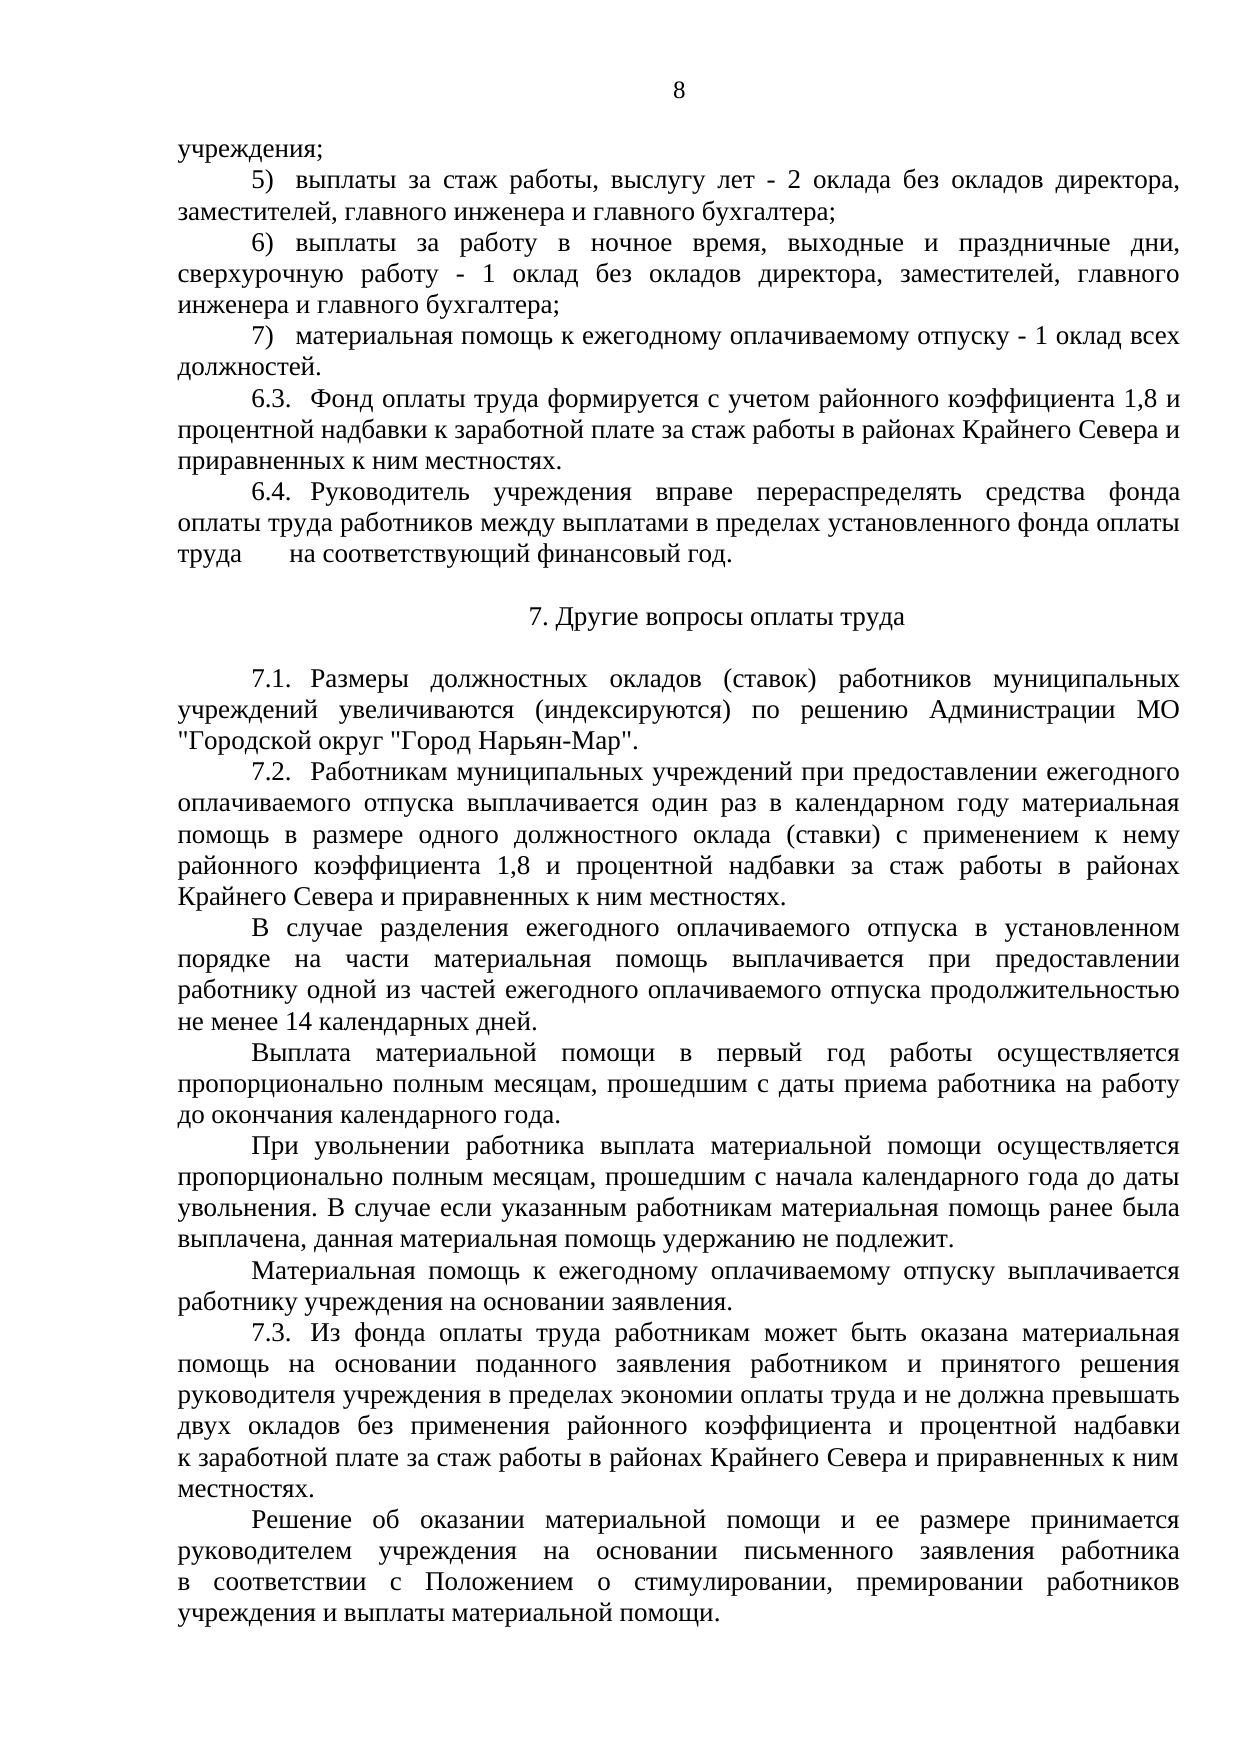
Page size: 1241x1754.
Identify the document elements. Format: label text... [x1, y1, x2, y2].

text В случае разделения ежегодного оплачиваемого отпуска в установленном порядке на части материальная помощь выплачивается при предоставлении работнику одной из частей ежегодного оплачиваемого отпуска продолжительностью не менее 14 календарных дней. [177, 911, 1181, 1036]
text 7. Другие вопросы оплаты труда [177, 600, 1181, 631]
text 6.4. Руководитель учреждения вправе перераспределять средства фонда оплаты труда работников между выплатами в пределах установленного фонда оплаты труда на соответствующий финансовый год. [177, 475, 1181, 568]
text 7) материальная помощь к ежегодному оплачиваемому отпуску - 1 оклад всех должностей. [177, 319, 1181, 382]
text 6.3. Фонд оплаты труда формируется с учетом районного коэффициента 1,8 и процентной надбавки к заработной плате за стаж работы в районах Крайнего Севера и приравненных к ним местностях. [177, 382, 1181, 475]
text Выплата материальной помощи в первый год работы осуществляется пропорционально полным месяцам, прошедшим с даты приема работника на работу до окончания календарного года. [177, 1036, 1181, 1129]
text Решение об оказании материальной помощи и ее размере принимается руководителем учреждения на основании письменного заявления работника в соответствии с Положением о стимулировании, премировании работников учреждения и выплаты материальной помощи. [177, 1503, 1181, 1627]
text При увольнении работника выплата материальной помощи осуществляется пропорционально полным месяцам, прошедшим с начала календарного года до даты увольнения. В случае если указанным работникам материальная помощь ранее была выплачена, данная материальная помощь удержанию не подлежит. [177, 1129, 1181, 1254]
text 7.1. Размеры должностных окладов (ставок) работников муниципальных учреждений увеличиваются (индексируются) по решению Администрации МО "Городской округ "Город Нарьян-Мар". [177, 662, 1181, 755]
text 7.2. Работникам муниципальных учреждений при предоставлении ежегодного оплачиваемого отпуска выплачивается один раз в календарном году материальная помощь в размере одного должностного оклада (ставки) с применением к нему районного коэффициента 1,8 и процентной надбавки за стаж работы в районах Крайнего Севера и приравненных к ним местностях. [177, 755, 1181, 911]
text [177, 132, 1181, 164]
text 5) выплаты за стаж работы, выслугу лет - 2 оклада без окладов директора, заместителей, главного инженера и главного бухгалтера; [177, 164, 1181, 226]
text 6) выплаты за работу в ночное время, выходные и праздничные дни, сверхурочную работу - 1 оклад без окладов директора, заместителей, главного инженера и главного бухгалтера; [177, 226, 1181, 319]
text 7.3. Из фонда оплаты труда работникам может быть оказана материальная помощь на основании поданного заявления работником и принятого решения руководителя учреждения в пределах экономии оплаты труда и не должна превышать двух окладов без применения районного коэффициента и процентной надбавки к заработной плате за стаж работы в районах Крайнего Севера и приравненных к ним местностях. [177, 1316, 1181, 1503]
text Материальная помощь к ежегодному оплачиваемому отпуску выплачивается работнику учреждения на основании заявления. [177, 1254, 1181, 1316]
